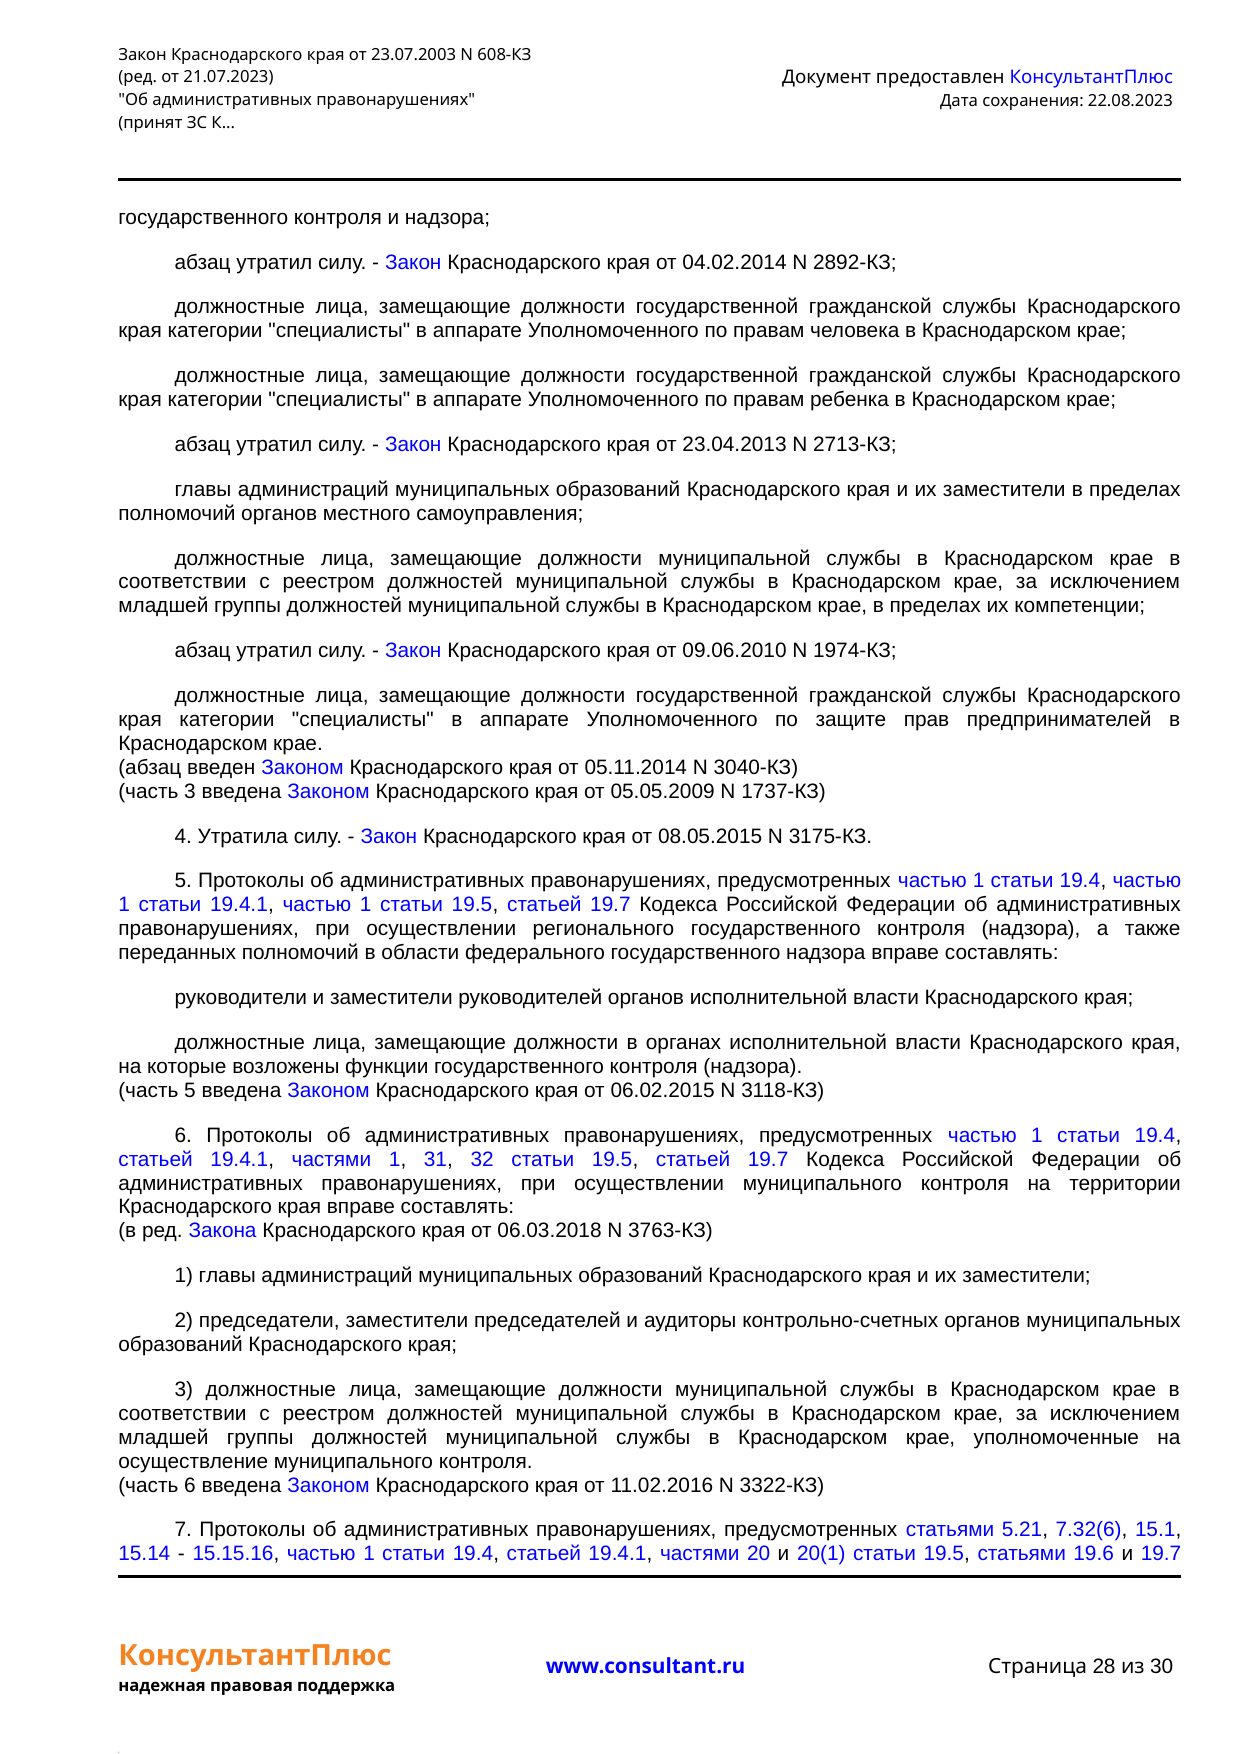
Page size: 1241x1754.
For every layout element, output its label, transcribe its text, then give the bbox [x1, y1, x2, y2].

text (в ред. Закона Краснодарского края от 06.03.2018 N 3763-КЗ) [118, 1218, 1181, 1242]
text должностные лица, замещающие должности муниципальной службы в Краснодарском крае в соответствии с реестром должностей муниципальной службы в Краснодарском крае, за исключением младшей группы должностей муниципальной службы в Краснодарском крае, в пределах их компетенции; [118, 545, 1181, 617]
text 6. Протоколы об административных правонарушениях, предусмотренных частью 1 статьи 19.4, статьей 19.4.1, частями 1, 31, 32 статьи 19.5, статьей 19.7 Кодекса Российской Федерации об административных правонарушениях, при осуществлении муниципального контроля на территории Краснодарского края вправе составлять: [118, 1122, 1181, 1218]
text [118, 1517, 1181, 1565]
text должностные лица, замещающие должности в органах исполнительной власти Краснодарского края, на которые возложены функции государственного контроля (надзора). [118, 1030, 1181, 1078]
text 2) председатели, заместители председателей и аудиторы контрольно-счетных органов муниципальных образований Краснодарского края; [118, 1308, 1181, 1356]
text абзац утратил силу. - Закон Краснодарского края от 09.06.2010 N 1974-КЗ; [118, 638, 1181, 662]
text 5. Протоколы об административных правонарушениях, предусмотренных частью 1 статьи 19.4, частью 1 статьи 19.4.1, частью 1 статьи 19.5, статьей 19.7 Кодекса Российской Федерации об административных правонарушениях, при осуществлении регионального государственного контроля (надзора), а также переданных полномочий в области федерального государственного надзора вправе составлять: [118, 868, 1181, 964]
text (часть 5 введена Законом Краснодарского края от 06.02.2015 N 3118-КЗ) [118, 1078, 1181, 1102]
text 4. Утратила силу. - Закон Краснодарского края от 08.05.2015 N 3175-КЗ. [118, 823, 1181, 847]
text 1) главы администраций муниципальных образований Краснодарского края и их заместители; [118, 1263, 1181, 1287]
text (абзац введен Законом Краснодарского края от 05.11.2014 N 3040-КЗ) [118, 755, 1181, 779]
text 3) должностные лица, замещающие должности муниципальной службы в Краснодарском крае в соответствии с реестром должностей муниципальной службы в Краснодарском крае, за исключением младшей группы должностей муниципальной службы в Краснодарском крае, уполномоченные на осуществление муниципального контроля. [118, 1377, 1181, 1472]
text абзац утратил силу. - Закон Краснодарского края от 23.04.2013 N 2713-КЗ; [118, 432, 1181, 456]
text должностные лица, замещающие должности государственной гражданской службы Краснодарского края категории "специалисты" в аппарате Уполномоченного по защите прав предпринимателей в Краснодарском крае. [118, 683, 1181, 755]
text абзац утратил силу. - Закон Краснодарского края от 04.02.2014 N 2892-КЗ; [118, 249, 1181, 273]
text руководители и заместители руководителей органов исполнительной власти Краснодарского края; [118, 985, 1181, 1009]
text главы администраций муниципальных образований Краснодарского края и их заместители в пределах полномочий органов местного самоуправления; [118, 477, 1181, 524]
text должностные лица, замещающие должности государственной гражданской службы Краснодарского края категории "специалисты" в аппарате Уполномоченного по правам ребенка в Краснодарском крае; [118, 363, 1181, 411]
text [118, 205, 1181, 229]
text (часть 6 введена Законом Краснодарского края от 11.02.2016 N 3322-КЗ) [118, 1472, 1181, 1496]
text (часть 3 введена Законом Краснодарского края от 05.05.2009 N 1737-КЗ) [118, 779, 1181, 803]
text должностные лица, замещающие должности государственной гражданской службы Краснодарского края категории "специалисты" в аппарате Уполномоченного по правам человека в Краснодарском крае; [118, 294, 1181, 342]
